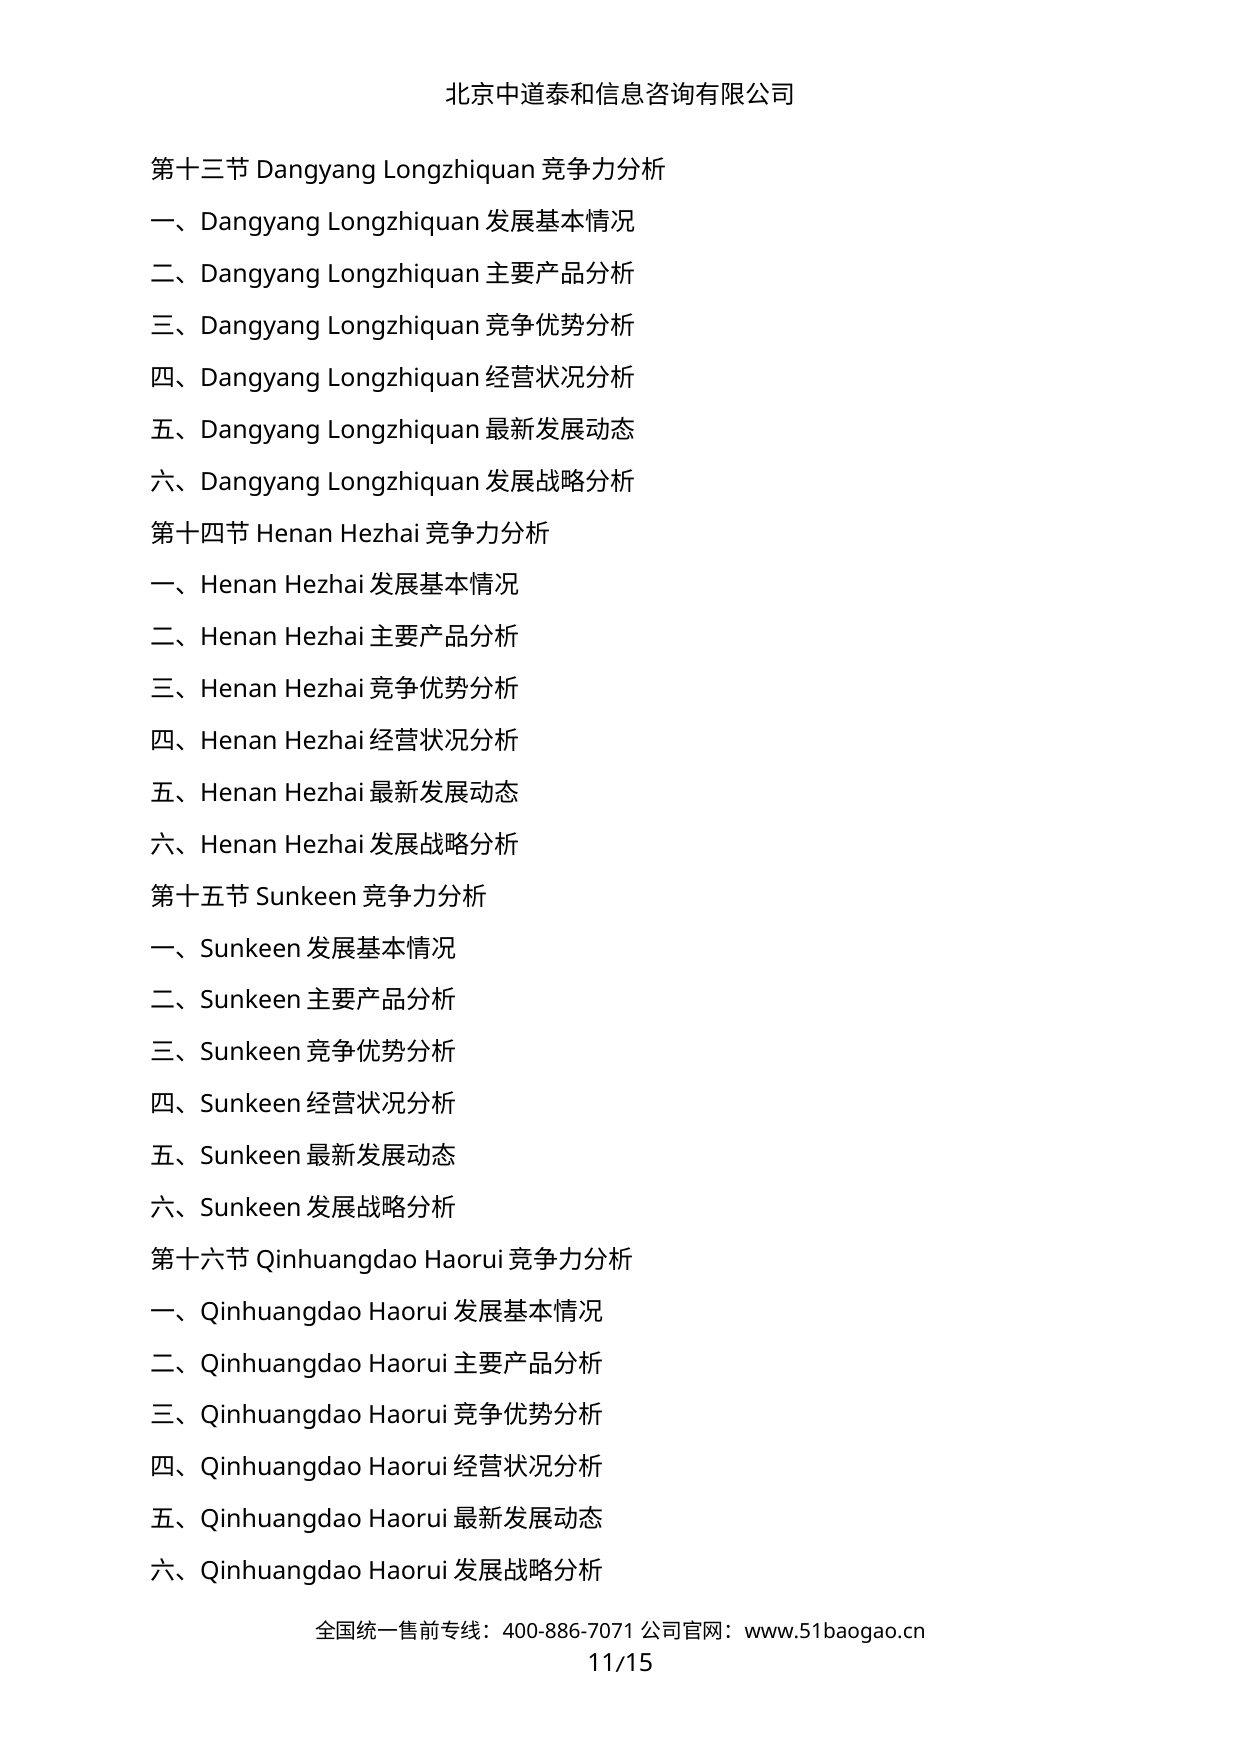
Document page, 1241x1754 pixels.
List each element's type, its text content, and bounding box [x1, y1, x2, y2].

text 第十四节 Henan Hezhai竞争力分析 [150, 513, 1090, 549]
text 第十三节 Dangyang Longzhiquan竞争力分析 [150, 150, 1090, 186]
text 二、Qinhuangdao Haorui主要产品分析 [150, 1343, 1090, 1379]
text 五、Henan Hezhai最新发展动态 [150, 772, 1090, 809]
text 六、Henan Hezhai发展战略分析 [150, 824, 1090, 861]
text 三、Sunkeen竞争优势分析 [150, 1032, 1090, 1068]
text 四、Qinhuangdao Haorui经营状况分析 [150, 1447, 1090, 1483]
text 四、Sunkeen经营状况分析 [150, 1084, 1090, 1120]
text 五、Qinhuangdao Haorui最新发展动态 [150, 1499, 1090, 1535]
text 二、Sunkeen主要产品分析 [150, 980, 1090, 1016]
text 三、Qinhuangdao Haorui竞争优势分析 [150, 1395, 1090, 1431]
text 一、Henan Hezhai发展基本情况 [150, 565, 1090, 601]
text 五、Dangyang Longzhiquan最新发展动态 [150, 409, 1090, 446]
text 六、Dangyang Longzhiquan发展战略分析 [150, 461, 1090, 497]
text 一、Dangyang Longzhiquan发展基本情况 [150, 202, 1090, 238]
text 五、Sunkeen最新发展动态 [150, 1136, 1090, 1172]
text 三、Henan Hezhai竞争优势分析 [150, 669, 1090, 705]
text 第十五节 Sunkeen竞争力分析 [150, 876, 1090, 912]
text 六、Sunkeen发展战略分析 [150, 1187, 1090, 1224]
text 六、Qinhuangdao Haorui发展战略分析 [150, 1551, 1090, 1587]
text 一、Sunkeen发展基本情况 [150, 928, 1090, 964]
text 二、Henan Hezhai主要产品分析 [150, 617, 1090, 653]
text 二、Dangyang Longzhiquan主要产品分析 [150, 254, 1090, 290]
text 第十六节 Qinhuangdao Haorui竞争力分析 [150, 1239, 1090, 1276]
text 四、Dangyang Longzhiquan经营状况分析 [150, 357, 1090, 394]
text 四、Henan Hezhai经营状况分析 [150, 721, 1090, 757]
text 一、Qinhuangdao Haorui发展基本情况 [150, 1291, 1090, 1327]
text 三、Dangyang Longzhiquan竞争优势分析 [150, 306, 1090, 342]
